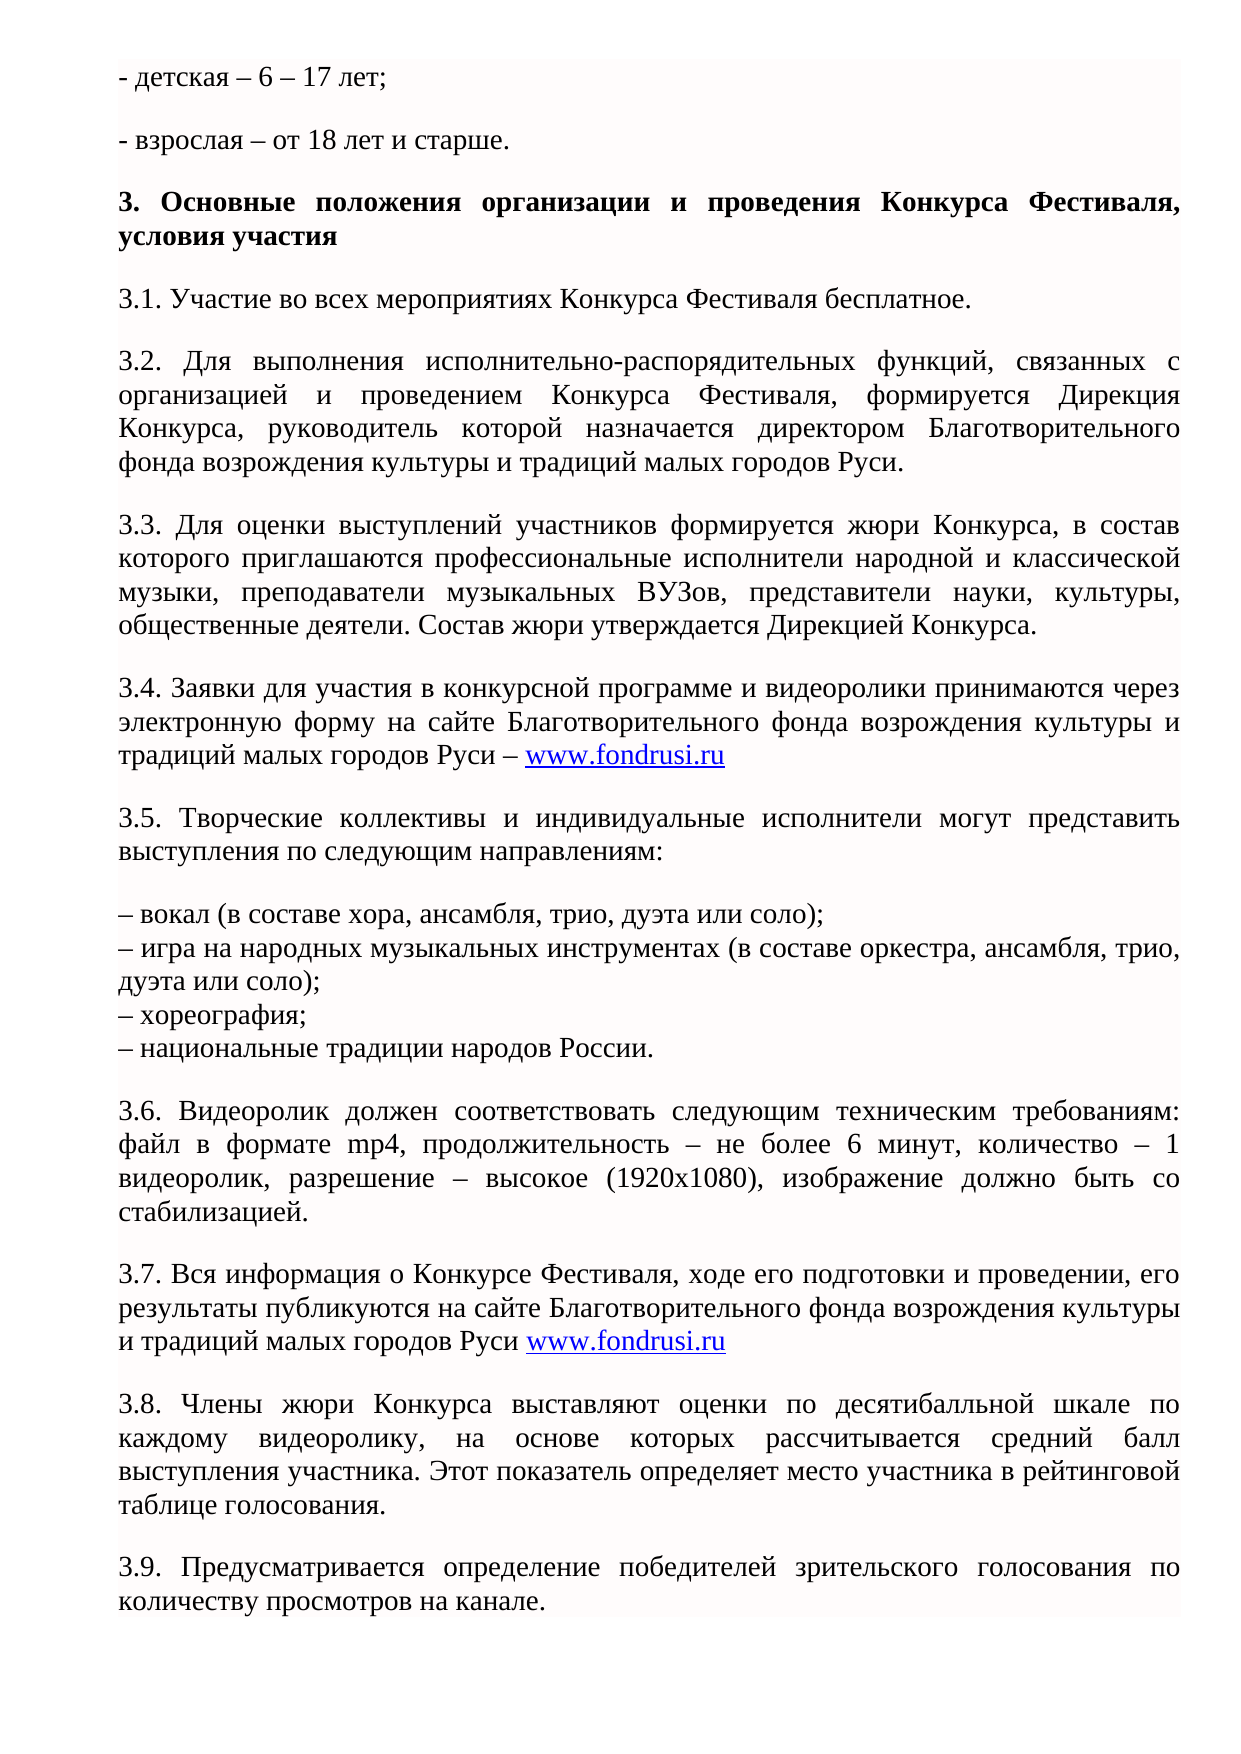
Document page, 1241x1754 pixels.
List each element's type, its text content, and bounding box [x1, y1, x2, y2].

text - детская – 6 – 17 лет; [118, 59, 1181, 93]
text 3.2. Для выполнения исполнительно-распорядительных функций, связанных с организацией и проведением Конкурса Фестиваля, формируется Дирекция Конкурса, руководитель которой назначается директором Благотворительного фонда возрождения культуры и традиций малых городов Руси. [118, 343, 1181, 478]
text 3.8. Члены жюри Конкурса выставляют оценки по десятибалльной шкале по каждому видеоролику, на основе которых рассчитывается средний балл выступления участника. Этот показатель определяет место участника в рейтинговой таблице голосования. [118, 1386, 1181, 1520]
text 3.4. Заявки для участия в конкурсной программе и видеоролики принимаются через электронную форму на сайте Благотворительного фонда возрождения культуры и традиций малых городов Руси – www.fondrusi.ru [118, 670, 1181, 771]
text - взрослая – от 18 лет и старше. [118, 122, 1181, 155]
text 3. Основные положения организации и проведения Конкурса Фестиваля, условия участия [118, 184, 1181, 252]
text – игра на народных музыкальных инструментах (в составе оркестра, ансамбля, трио, дуэта или соло); [118, 930, 1181, 997]
text 3.3. Для оценки выступлений участников формируется жюри Конкурса, в состав которого приглашаются профессиональные исполнители народной и классической музыки, преподаватели музыкальных ВУЗов, представители науки, культуры, общественные деятели. Состав жюри утверждается Дирекцией Конкурса. [118, 507, 1181, 641]
text – национальные традиции народов России. [118, 1030, 1181, 1064]
text 3.5. Творческие коллективы и индивидуальные исполнители могут представить выступления по следующим направлениям: [118, 800, 1181, 867]
text 3.6. Видеоролик должен соответствовать следующим техническим требованиям: файл в формате mp4, продолжительность – не более 6 минут, количество – 1 видеоролик, разрешение – высокое (1920х1080), изображение должно быть со стабилизацией. [118, 1093, 1181, 1227]
text 3.1. Участие во всех мероприятиях Конкурса Фестиваля бесплатное. [118, 281, 1181, 314]
text 3.9. Предусматривается определение победителей зрительского голосования по количеству просмотров на канале. [118, 1549, 1181, 1617]
text – хореография; [118, 997, 1181, 1030]
text 3.7. Вся информация о Конкурсе Фестиваля, ходе его подготовки и проведении, его результаты публикуются на сайте Благотворительного фонда возрождения культуры и традиций малых городов Руси www.fondrusi.ru [118, 1256, 1181, 1357]
text – вокал (в составе хора, ансамбля, трио, дуэта или соло); [118, 896, 1181, 930]
